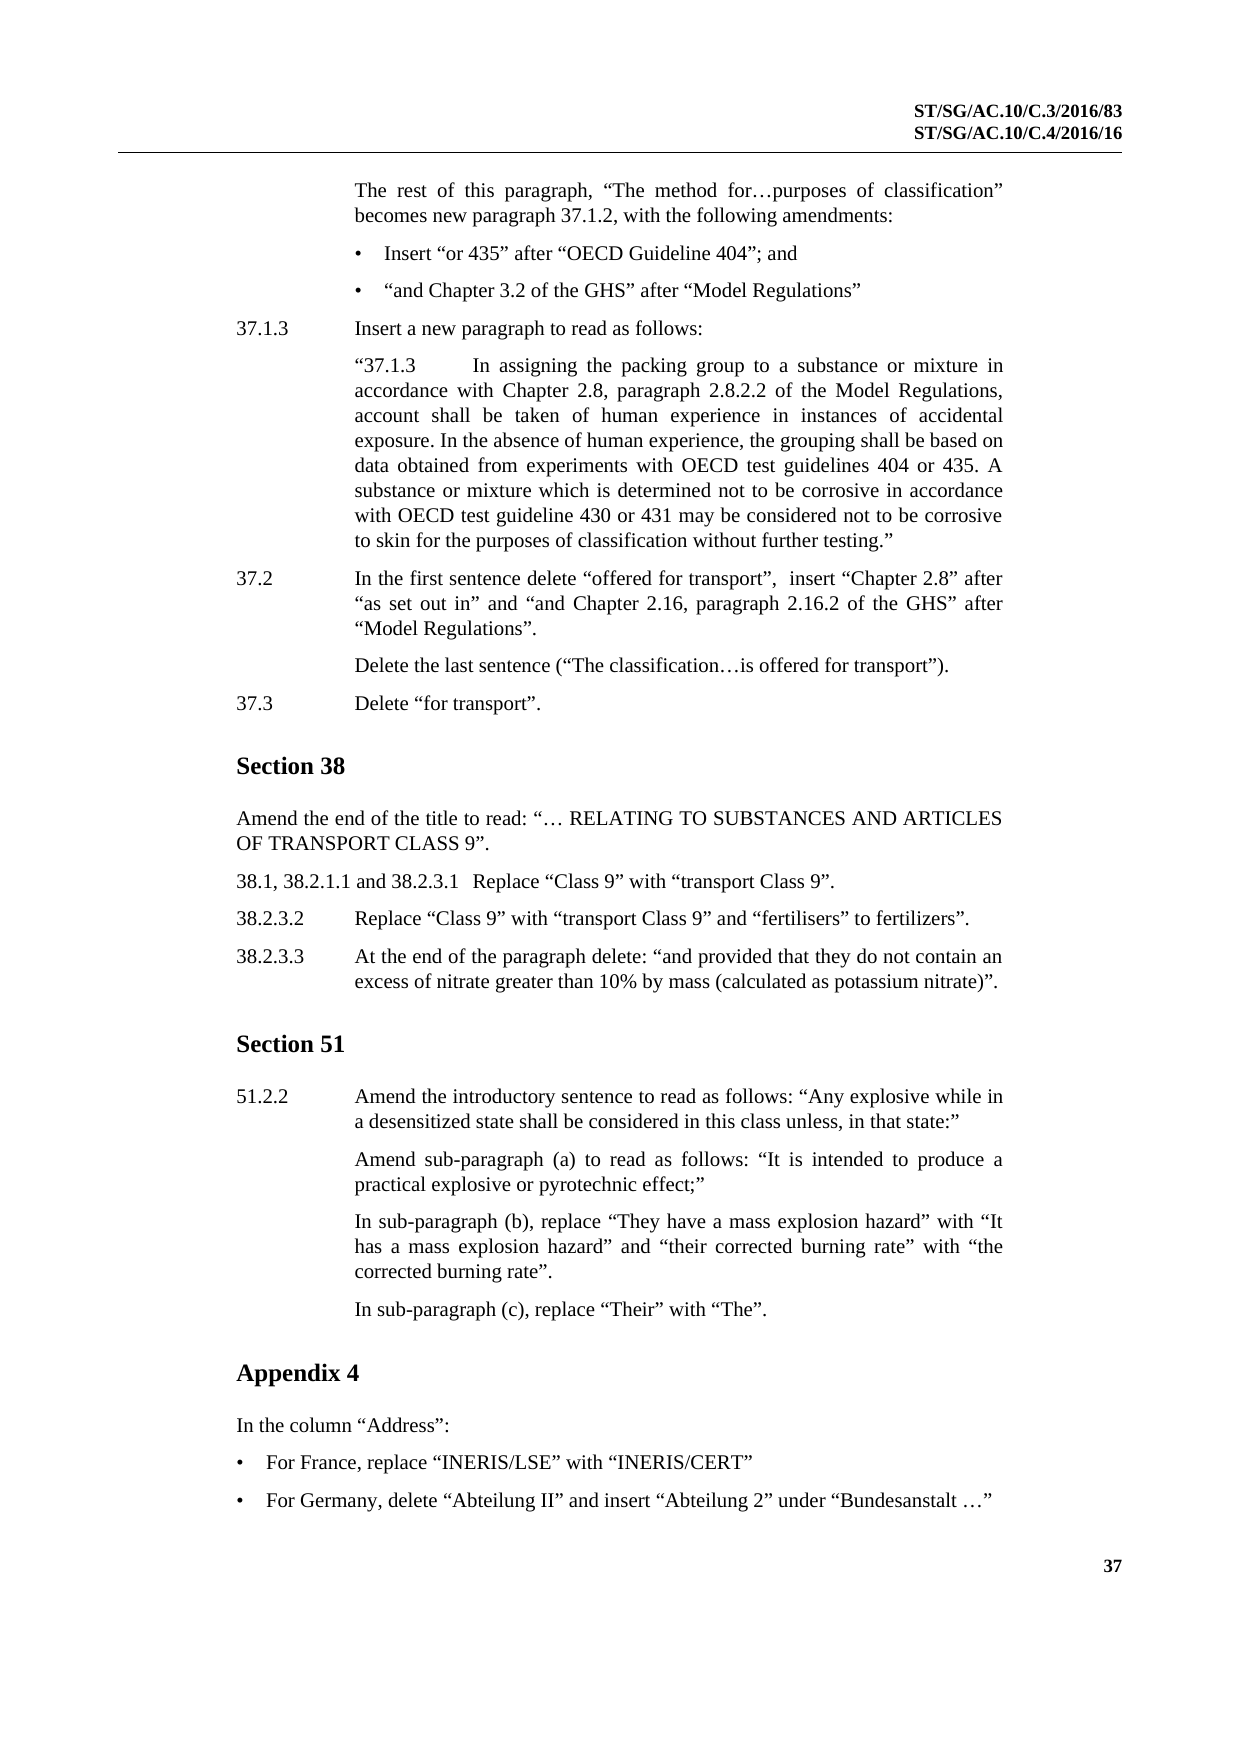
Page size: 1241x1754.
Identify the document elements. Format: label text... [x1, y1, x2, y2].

text Appendix 4 [236, 1358, 1004, 1387]
text Insert “or 435” after “OECD Guideline 404”; and [354, 240, 1004, 265]
text Delete the last sentence (“The classification…is offered for transport”). [236, 652, 1004, 677]
text Amend sub-paragraph (a) to read as follows: “It is intended to produce a practical explosive or pyrotechnic effect;” [236, 1146, 1004, 1196]
text In sub-paragraph (b), replace “They have a mass explosion hazard” with “It has a mass explosion hazard” and “their corrected burning rate” with “the corrected burning rate”. [236, 1208, 1004, 1283]
text In sub-paragraph (c), replace “Their” with “The”. [236, 1296, 1004, 1321]
text 37.3 Delete “for transport”. [236, 690, 1004, 715]
text 51.2.2 Amend the introductory sentence to read as follows: “Any explosive while in a desensitized state shall be considered in this class unless, in that state:” [236, 1083, 1004, 1133]
text “37.1.3 In assigning the packing group to a substance or mixture in accordance with Chapter 2.8, paragraph 2.8.2.2 of the Model Regulations, account shall be taken of human experience in instances of accidental exposure. In the absence of human experience, the grouping shall be based on data obtained from experiments with OECD test guidelines 404 or 435. A substance or mixture which is determined not to be corrosive in accordance with OECD test guideline 430 or 431 may be considered not to be corrosive to skin for the purposes of classification without further testing.” [236, 352, 1004, 552]
text Amend the end of the title to read: “… RELATING TO SUBSTANCES AND ARTICLES OF TRANSPORT CLASS 9”. [236, 805, 1004, 855]
text 38.2.3.3 At the end of the paragraph delete: “and provided that they do not contain an excess of nitrate greater than 10% by mass (calculated as potassium nitrate)”. [236, 943, 1004, 993]
text 38.2.3.2 Replace “Class 9” with “transport Class 9” and “fertilisers” to fertilizers”. [236, 905, 1004, 930]
text Section 51 [236, 1030, 1004, 1058]
text The rest of this paragraph, “The method for…purposes of classification” becomes new paragraph 37.1.2, with the following amendments: [236, 177, 1004, 227]
text 37.2 In the first sentence delete “offered for transport”, insert “Chapter 2.8” after “as set out in” and “and Chapter 2.16, paragraph 2.16.2 of the GHS” after “Model Regulations”. [236, 565, 1004, 640]
text Section 38 [236, 752, 1004, 780]
text For Germany, delete “Abteilung II” and insert “Abteilung 2” under “Bundesanstalt …” [236, 1487, 1004, 1512]
text For France, replace “INERIS/LSE” with “INERIS/CERT” [236, 1449, 1004, 1474]
text In the column “Address”: [236, 1412, 1122, 1437]
text “and Chapter 3.2 of the GHS” after “Model Regulations” [354, 277, 1004, 302]
text 38.1, 38.2.1.1 and 38.2.3.1 Replace “Class 9” with “transport Class 9”. [236, 868, 1004, 893]
text 37.1.3 Insert a new paragraph to read as follows: [236, 315, 1004, 340]
